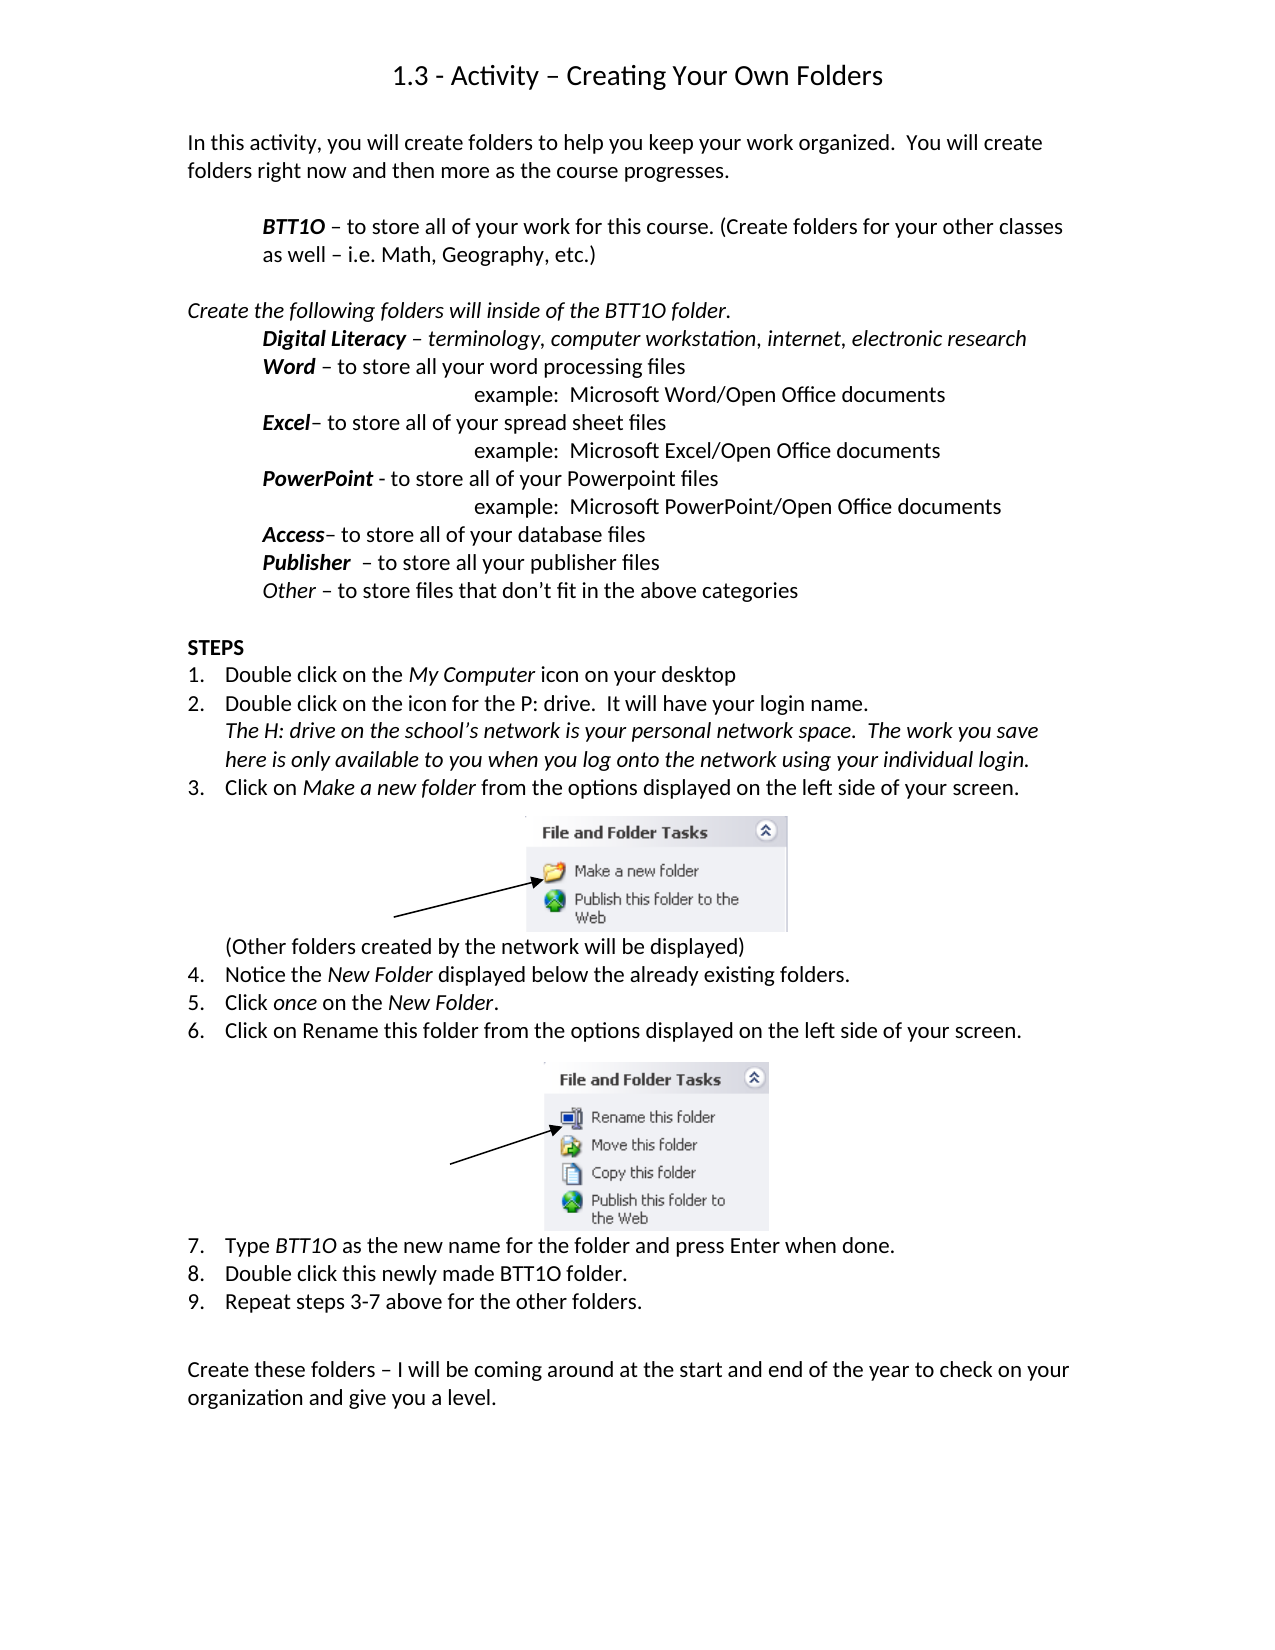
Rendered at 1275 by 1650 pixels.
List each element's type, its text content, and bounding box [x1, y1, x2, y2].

text 1.3 - Activity – Creating Your Own Folders [187, 57, 1087, 93]
text Access– to store all of your database files [262, 521, 1087, 548]
text Word – to store all your word processing files example: Microsoft Word/Open Office documents [262, 352, 1087, 408]
picture [525, 816, 788, 932]
text Publisher – to store all your publisher files [262, 548, 1087, 577]
text Create these folders – I will be coming around at the start and end of the year to check on your organization and give you a level. [187, 1356, 1125, 1412]
list Click once on the New Folder. [187, 988, 1087, 1016]
list Double click on the My Computer icon on your desktop [187, 661, 1087, 689]
text Excel– to store all of your spread sheet files example: Microsoft Excel/Open Office documents [262, 408, 1087, 464]
text Other – to store files that don’t fit in the above categories [262, 577, 1087, 604]
list Double click on the icon for the P: drive. It will have your login name. The H: drive on the school’s network is your personal network space. The work you save here is only available to you when you log onto the network using your individual login. [187, 689, 1087, 773]
text Create the following folders will inside of the BTT1O folder. [187, 296, 1087, 324]
text STEPS [187, 633, 1087, 661]
text PowerPoint - to store all of your Powerpoint files example: Microsoft PowerPoint/Open Office documents [262, 464, 1087, 521]
list Double click this newly made BTT1O folder. [187, 1259, 1125, 1287]
text In this activity, you will create folders to help you keep your work organized. You will create folders right now and then more as the course progresses. [187, 128, 1087, 184]
list Type BTT1O as the new name for the folder and press Enter when done. [187, 1044, 1125, 1259]
text BTT1O – to store all of your work for this course. (Create folders for your other classes as well – i.e. Math, Geography, etc.) [262, 212, 1087, 268]
list Repeat steps 3-7 above for the other folders. [187, 1287, 1125, 1315]
list Click on Rename this folder from the options displayed on the left side of your screen. [187, 1016, 1144, 1044]
list Click on Make a new folder from the options displayed on the left side of your screen. (Other folders created by the network will be displayed) [187, 773, 1087, 960]
picture [543, 1062, 769, 1231]
list Notice the New Folder displayed below the already existing folders. [187, 960, 1087, 988]
text Digital Literacy – terminology, computer workstation, internet, electronic research [262, 324, 1087, 352]
